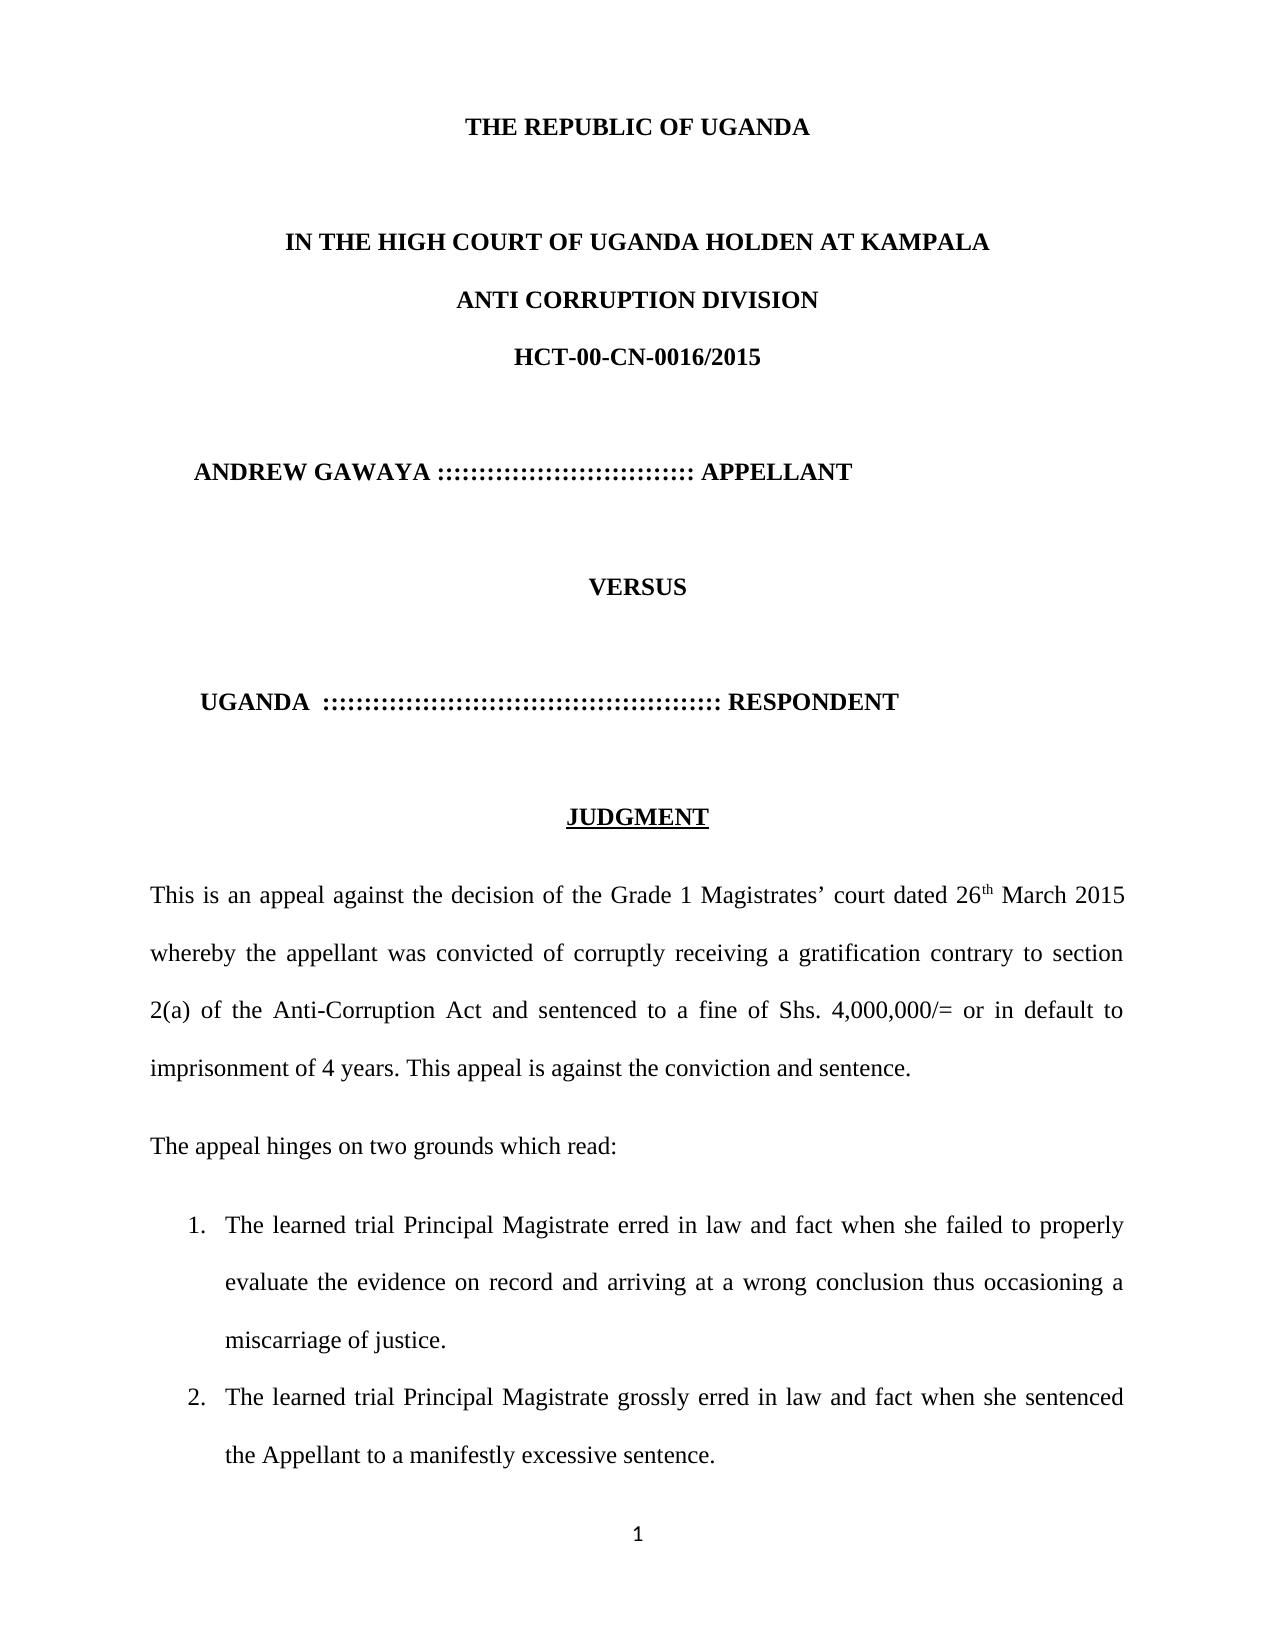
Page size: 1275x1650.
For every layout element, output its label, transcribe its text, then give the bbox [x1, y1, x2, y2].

text This is an appeal against the decision of the Grade 1 Magistrates’ court dated 26th March 2015 whereby the appellant was convicted of corruptly receiving a gratification contrary to section 2(a) of the Anti-Corruption Act and sentenced to a fine of Shs. 4,000,000/= or in default to imprisonment of 4 years. This appeal is against the conviction and sentence. [150, 881, 1125, 1082]
text JUDGMENT [150, 802, 1125, 831]
text THE REPUBLIC OF UGANDA [150, 112, 1125, 141]
text IN THE HIGH COURT OF UGANDA HOLDEN AT KAMPALA [150, 227, 1125, 256]
text HCT-00-CN-0016/2015 [150, 342, 1125, 371]
text VERSUS [150, 572, 1125, 601]
text The appeal hinges on two grounds which read: [150, 1131, 1125, 1160]
text UGANDA :::::::::::::::::::::::::::::::::::::::::::::::: RESPONDENT [150, 687, 1125, 716]
list The learned trial Principal Magistrate erred in law and fact when she failed to properly evaluate the evidence on record and arriving at a wrong conclusion thus occasioning a miscarriage of justice. [187, 1210, 1125, 1353]
text ANDREW GAWAYA ::::::::::::::::::::::::::::::: APPELLANT [150, 457, 1125, 486]
text ANTI CORRUPTION DIVISION [150, 285, 1125, 313]
list The learned trial Principal Magistrate grossly erred in law and fact when she sentenced the Appellant to a manifestly excessive sentence. [187, 1382, 1125, 1468]
